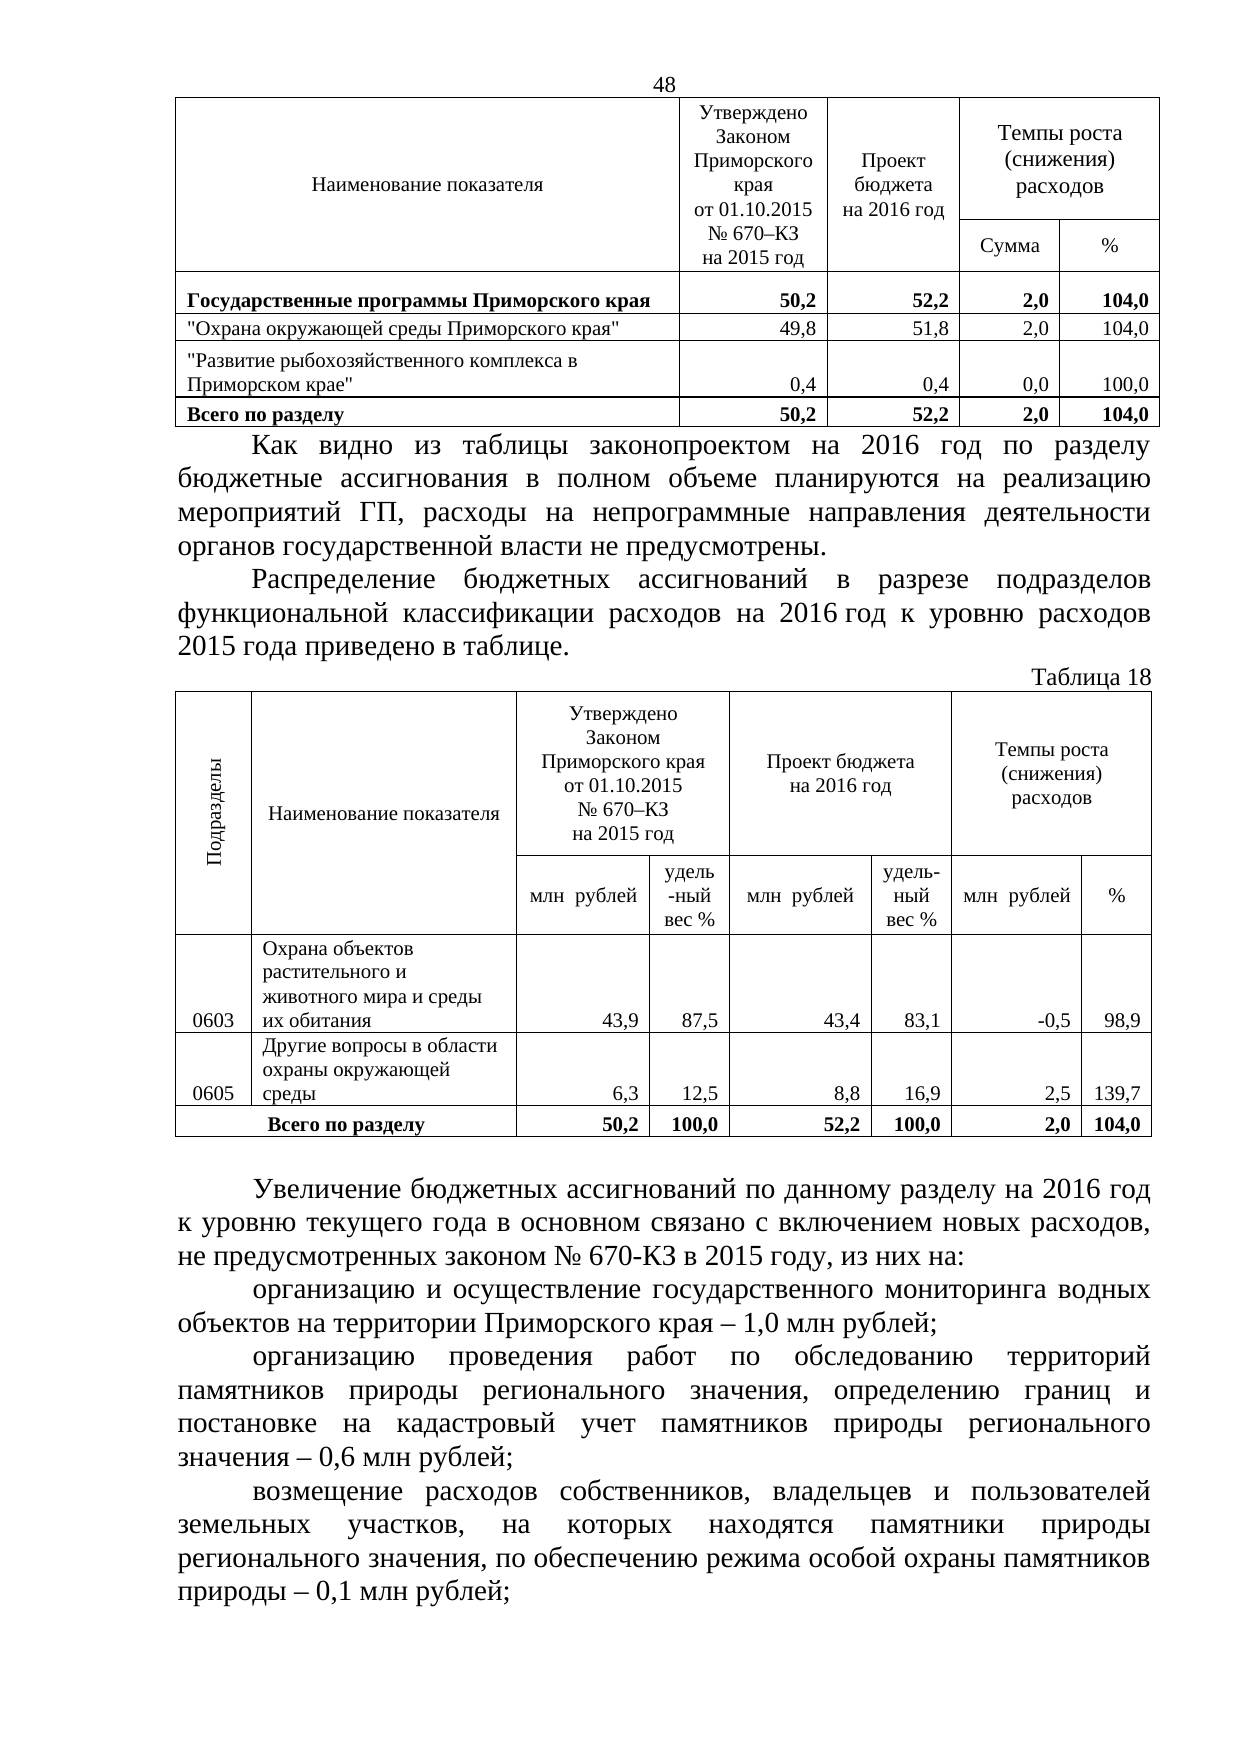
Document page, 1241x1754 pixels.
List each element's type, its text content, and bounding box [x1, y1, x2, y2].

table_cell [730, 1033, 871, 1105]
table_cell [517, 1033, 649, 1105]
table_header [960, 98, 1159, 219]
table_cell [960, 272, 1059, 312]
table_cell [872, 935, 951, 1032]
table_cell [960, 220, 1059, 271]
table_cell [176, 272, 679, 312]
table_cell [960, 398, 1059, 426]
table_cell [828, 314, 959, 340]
text организацию проведения работ по обследованию территорий памятников природы регионального значения, определению границ и постановке на кадастровый учет памятников природы регионального значения – 0,6 млн рублей; [177, 1338, 1152, 1473]
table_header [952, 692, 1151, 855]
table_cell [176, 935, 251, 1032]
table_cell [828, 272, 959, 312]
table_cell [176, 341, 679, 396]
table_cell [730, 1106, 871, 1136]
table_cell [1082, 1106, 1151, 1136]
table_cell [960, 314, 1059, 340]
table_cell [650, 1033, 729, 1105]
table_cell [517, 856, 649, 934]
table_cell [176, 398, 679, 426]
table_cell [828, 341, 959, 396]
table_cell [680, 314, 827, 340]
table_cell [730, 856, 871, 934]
text организацию и осуществление государственного мониторинга водных объектов на территории Приморского края – 1,0 млн рублей; [177, 1271, 1152, 1338]
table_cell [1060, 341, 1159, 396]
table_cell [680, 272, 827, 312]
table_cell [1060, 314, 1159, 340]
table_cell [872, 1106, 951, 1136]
text Таблица 18 [177, 662, 1152, 691]
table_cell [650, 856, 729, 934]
text Как видно из таблицы законопроектом на 2016 год по разделу бюджетные ассигнования в полном объеме планируются на реализацию мероприятий ГП, расходы на непрограммные направления деятельности органов государственной власти не предусмотрены. [177, 427, 1152, 561]
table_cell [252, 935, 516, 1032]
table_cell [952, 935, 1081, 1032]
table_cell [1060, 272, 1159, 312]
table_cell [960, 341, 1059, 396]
text возмещение расходов собственников, владельцев и пользователей земельных участков, на которых находятся памятники природы регионального значения, по обеспечению режима особой охраны памятников природы – 0,1 млн рублей; [177, 1473, 1152, 1607]
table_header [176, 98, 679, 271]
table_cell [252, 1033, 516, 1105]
text Распределение бюджетных ассигнований в разрезе подразделов функциональной классификации расходов на 2016 год к уровню расходов 2015 года приведено в таблице. [177, 561, 1152, 662]
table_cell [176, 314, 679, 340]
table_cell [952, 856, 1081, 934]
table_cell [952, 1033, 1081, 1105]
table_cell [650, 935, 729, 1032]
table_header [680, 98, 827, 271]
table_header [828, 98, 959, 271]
text Увеличение бюджетных ассигнований по данному разделу на 2016 год к уровню текущего года в основном связано с включением новых расходов, не предусмотренных законом № 670-КЗ в 2015 году, из них на: [177, 1171, 1152, 1271]
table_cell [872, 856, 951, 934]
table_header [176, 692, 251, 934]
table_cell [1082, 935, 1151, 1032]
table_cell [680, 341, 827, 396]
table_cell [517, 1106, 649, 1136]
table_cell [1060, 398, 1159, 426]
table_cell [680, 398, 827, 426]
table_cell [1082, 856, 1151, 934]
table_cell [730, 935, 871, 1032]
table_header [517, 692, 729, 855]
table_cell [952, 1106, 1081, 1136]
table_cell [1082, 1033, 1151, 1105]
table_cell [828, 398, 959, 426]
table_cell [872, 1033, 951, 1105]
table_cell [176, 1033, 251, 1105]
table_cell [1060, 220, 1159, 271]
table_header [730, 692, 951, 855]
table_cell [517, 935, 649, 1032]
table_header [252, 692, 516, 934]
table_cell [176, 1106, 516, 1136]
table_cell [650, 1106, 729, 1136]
